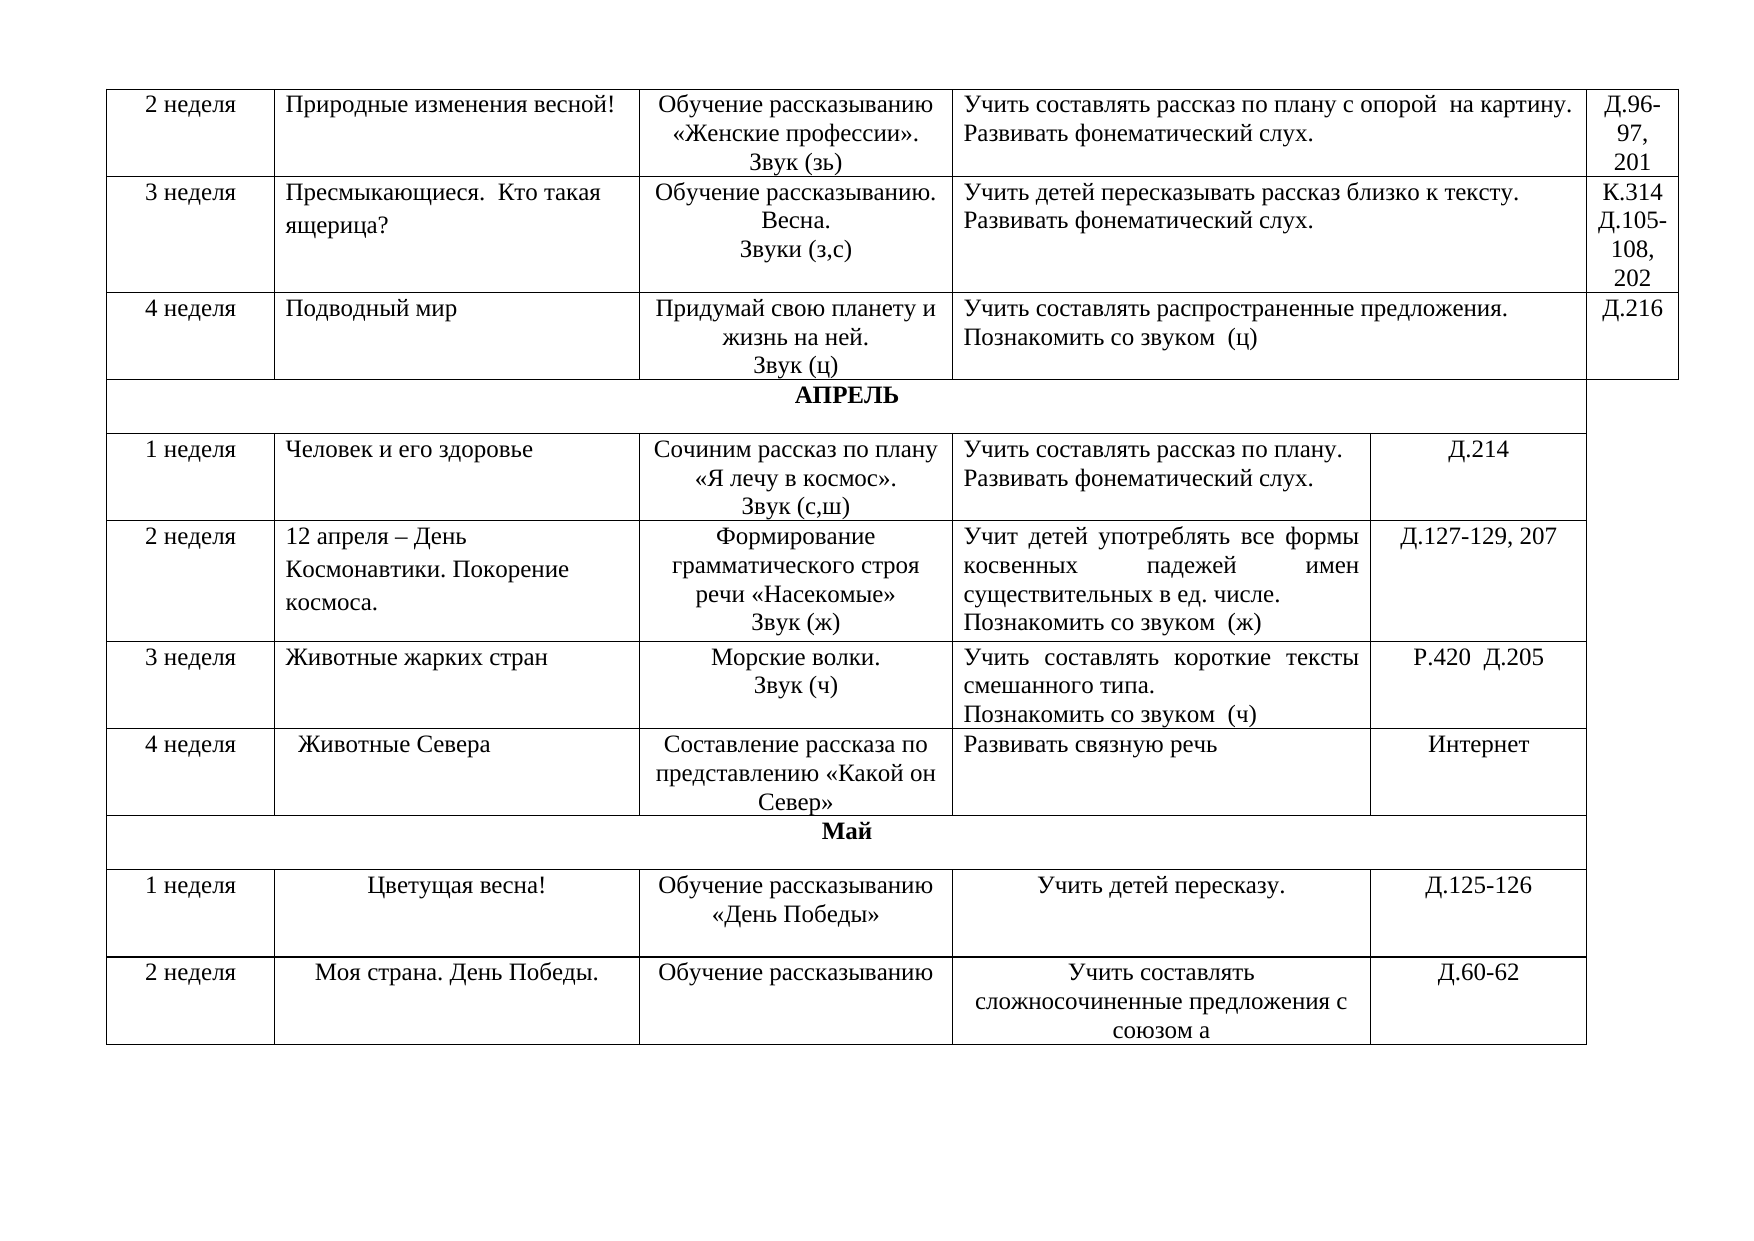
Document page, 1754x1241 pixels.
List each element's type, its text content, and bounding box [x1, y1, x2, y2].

table_cell Учить составлять рассказ по плану с опорой на картину. Развивать фонематический слух. [953, 90, 1586, 176]
table_cell Составление рассказа по представлению «Какой он Север» [640, 729, 952, 815]
table_cell Животные Севера [275, 729, 639, 815]
table_cell Обучение рассказыванию «День Победы» [640, 870, 952, 956]
table_cell 4 неделя [107, 293, 274, 379]
table_cell Цветущая весна! [275, 870, 639, 956]
table_cell Пресмыкающиеся. Кто такая ящерица? [275, 177, 639, 292]
table_cell Учить детей пересказывать рассказ близко к тексту. Развивать фонематический слух. [953, 177, 1586, 292]
table_cell 4 неделя [107, 729, 274, 815]
table_cell Д.216 [1587, 293, 1678, 379]
table_cell Д.125-126 [1371, 870, 1586, 956]
table_cell Животные жарких стран [275, 642, 639, 728]
table_cell Д.96-97, 201 [1587, 90, 1678, 176]
table_cell Формирование грамматического строя речи «Насекомые» Звук (ж) [640, 521, 952, 641]
table_cell Учить составлять распространенные предложения. Познакомить со звуком (ц) [953, 293, 1586, 379]
table_cell 3 неделя [107, 177, 274, 292]
table_cell Учить составлять короткие тексты смешанного типа. Познакомить со звуком (ч) [953, 642, 1370, 728]
table_cell Развивать связную речь [953, 729, 1370, 815]
table_cell 3 неделя [107, 642, 274, 728]
table_cell Подводный мир [275, 293, 639, 379]
table_cell Моя страна. День Победы. [275, 958, 639, 1044]
table_cell 2 неделя [107, 958, 274, 1044]
table_cell Обучение рассказыванию. Весна. Звуки (з,с) [640, 177, 952, 292]
table_cell Природные изменения весной! [275, 90, 639, 176]
table_cell Р.420 Д.205 [1371, 642, 1586, 728]
table_cell Учить составлять сложносочиненные предложения с союзом а [953, 958, 1370, 1044]
table_cell Придумай свою планету и жизнь на ней. Звук (ц) [640, 293, 952, 379]
table_cell Человек и его здоровье [275, 434, 639, 520]
table_cell Учить составлять рассказ по плану. Развивать фонематический слух. [953, 434, 1370, 520]
table_cell Обучение рассказыванию «Женские профессии». Звук (зь) [640, 90, 952, 176]
table_cell 1 неделя [107, 870, 274, 956]
table_cell К.314 Д.105-108, 202 [1587, 177, 1678, 292]
table_cell 2 неделя [107, 90, 274, 176]
table_cell Учить детей пересказу. [953, 870, 1370, 956]
table_cell 2 неделя [107, 521, 274, 641]
table_cell Май [107, 816, 1586, 869]
table_cell Д.60-62 [1371, 958, 1586, 1044]
table_cell Сочиним рассказ по плану «Я лечу в космос». Звук (с,ш) [640, 434, 952, 520]
table_cell 12 апреля – День Космонавтики. Покорение космоса. [275, 521, 639, 641]
table_cell Интернет [1371, 729, 1586, 815]
table_cell АПРЕЛЬ [107, 380, 1586, 433]
table_cell Д.214 [1371, 434, 1586, 520]
table_cell Учит детей употреблять все формы косвенных падежей имен существительных в ед. числе. Познакомить со звуком (ж) [953, 521, 1370, 641]
table_cell 1 неделя [107, 434, 274, 520]
table_cell Д.127-129, 207 [1371, 521, 1586, 641]
table_cell Обучение рассказыванию [640, 958, 952, 1044]
table_cell Морские волки. Звук (ч) [640, 642, 952, 728]
